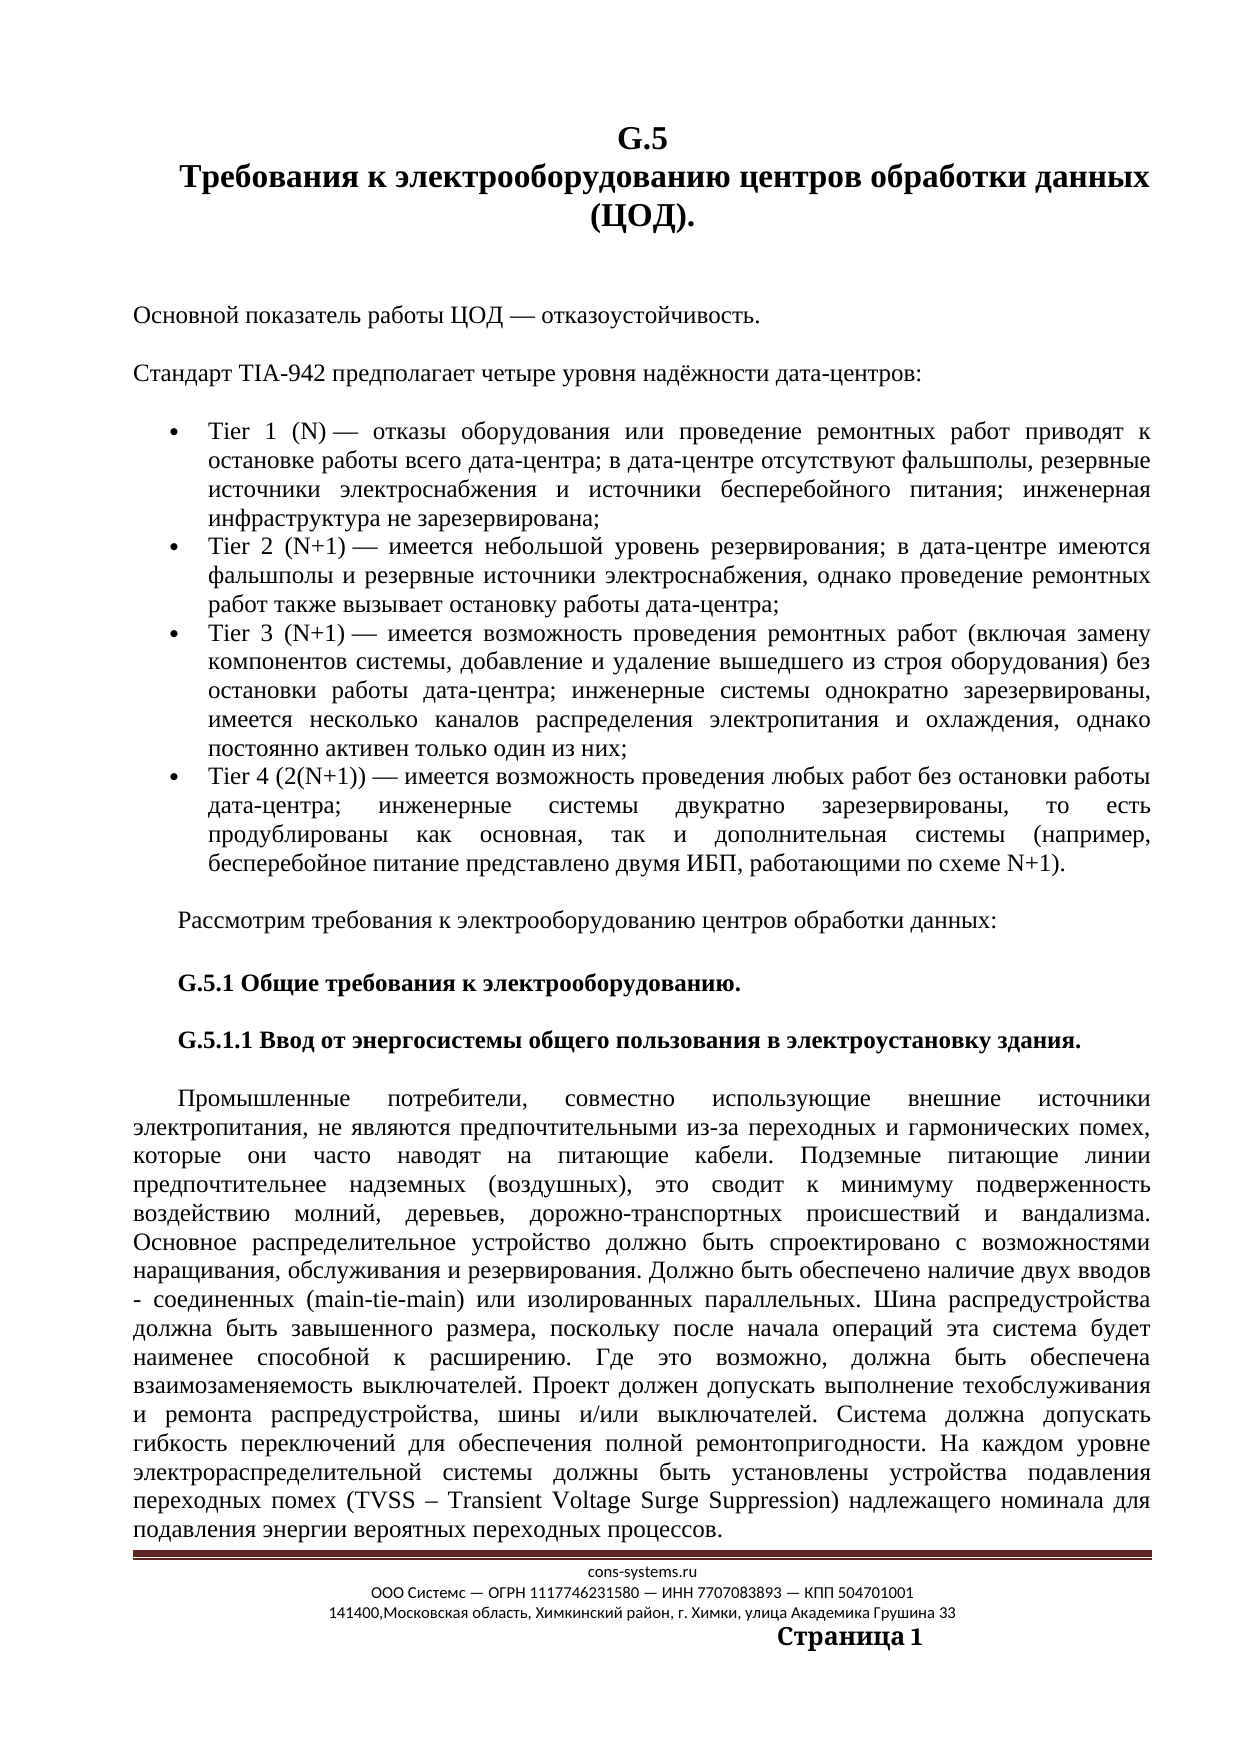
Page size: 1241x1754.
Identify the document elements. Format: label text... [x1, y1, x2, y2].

text Промышленные потребители, совместно использующие внешние источники электропитания, не являются предпочтительными из-за переходных и гармонических помех, которые они часто наводят на питающие кабели. Подземные питающие линии предпочтительнее надземных (воздушных), это сводит к минимуму подверженность воздействию молний, деревьев, дорожно-транспортных происшествий и вандализма. Основное распределительное устройство должно быть спроектировано с возможностями наращивания, обслуживания и резервирования. Должно быть обеспечено наличие двух вводов - соединенных (main-tie-main) или изолированных параллельных. Шина распредустройства должна быть завышенного размера, поскольку после начала операций эта система будет наименее способной к расширению. Где это возможно, должна быть обеспечена взаимозаменяемость выключателей. Проект должен допускать выполнение техобслуживания и ремонта распредустройства, шины и/или выключателей. Система должна допускать гибкость переключений для обеспечения полной ремонтопригодности. На каждом уровне электрораспределительной системы должны быть установлены устройства подавления переходных помех (TVSS – Transient Voltage Surge Suppression) надлежащего номинала для подавления энергии вероятных переходных процессов. [133, 1083, 1152, 1543]
text Основной показатель работы ЦОД — отказоустойчивость. [133, 301, 1152, 329]
text G.5 [133, 118, 1152, 156]
list Tier 3 (N+1) — имеется возможность проведения ремонтных работ (включая замену компонентов системы, добавление и удаление вышедшего из строя оборудования) без остановки работы дата-центра; инженерные системы однократно зарезервированы, имеется несколько каналов распределения электропитания и охлаждения, однако постоянно активен только один из них; [170, 618, 1152, 761]
list Tier 1 (N) — отказы оборудования или проведение ремонтных работ приводят к остановке работы всего дата-центра; в дата-центре отсутствуют фальшполы, резервные источники электроснабжения и источники бесперебойного питания; инженерная инфраструктура не зарезервирована; [170, 416, 1152, 531]
list Tier 4 (2(N+1)) — имеется возможность проведения любых работ без остановки работы дата-центра; инженерные системы двукратно зарезервированы, то есть продублированы как основная, так и дополнительная системы (например, бесперебойное питание представлено двумя ИБП, работающими по схеме N+1). [170, 761, 1152, 876]
text Стандарт TIA-942 предполагает четыре уровня надёжности дата-центров: [133, 358, 1152, 387]
text Требования к электрооборудованию центров обработки данных (ЦОД). [133, 156, 1152, 233]
list Tier 2 (N+1) — имеется небольшой уровень резервирования; в дата-центре имеются фальшполы и резервные источники электроснабжения, однако проведение ремонтных работ также вызывает остановку работы дата-центра; [170, 531, 1152, 618]
text Рассмотрим требования к электрооборудованию центров обработки данных: [133, 906, 1152, 934]
text G.5.1 Общие требования к электрооборудованию. [133, 968, 1152, 997]
text G.5.1.1 Ввод от энергосистемы общего пользования в электроустановку здания. [133, 1025, 1152, 1054]
